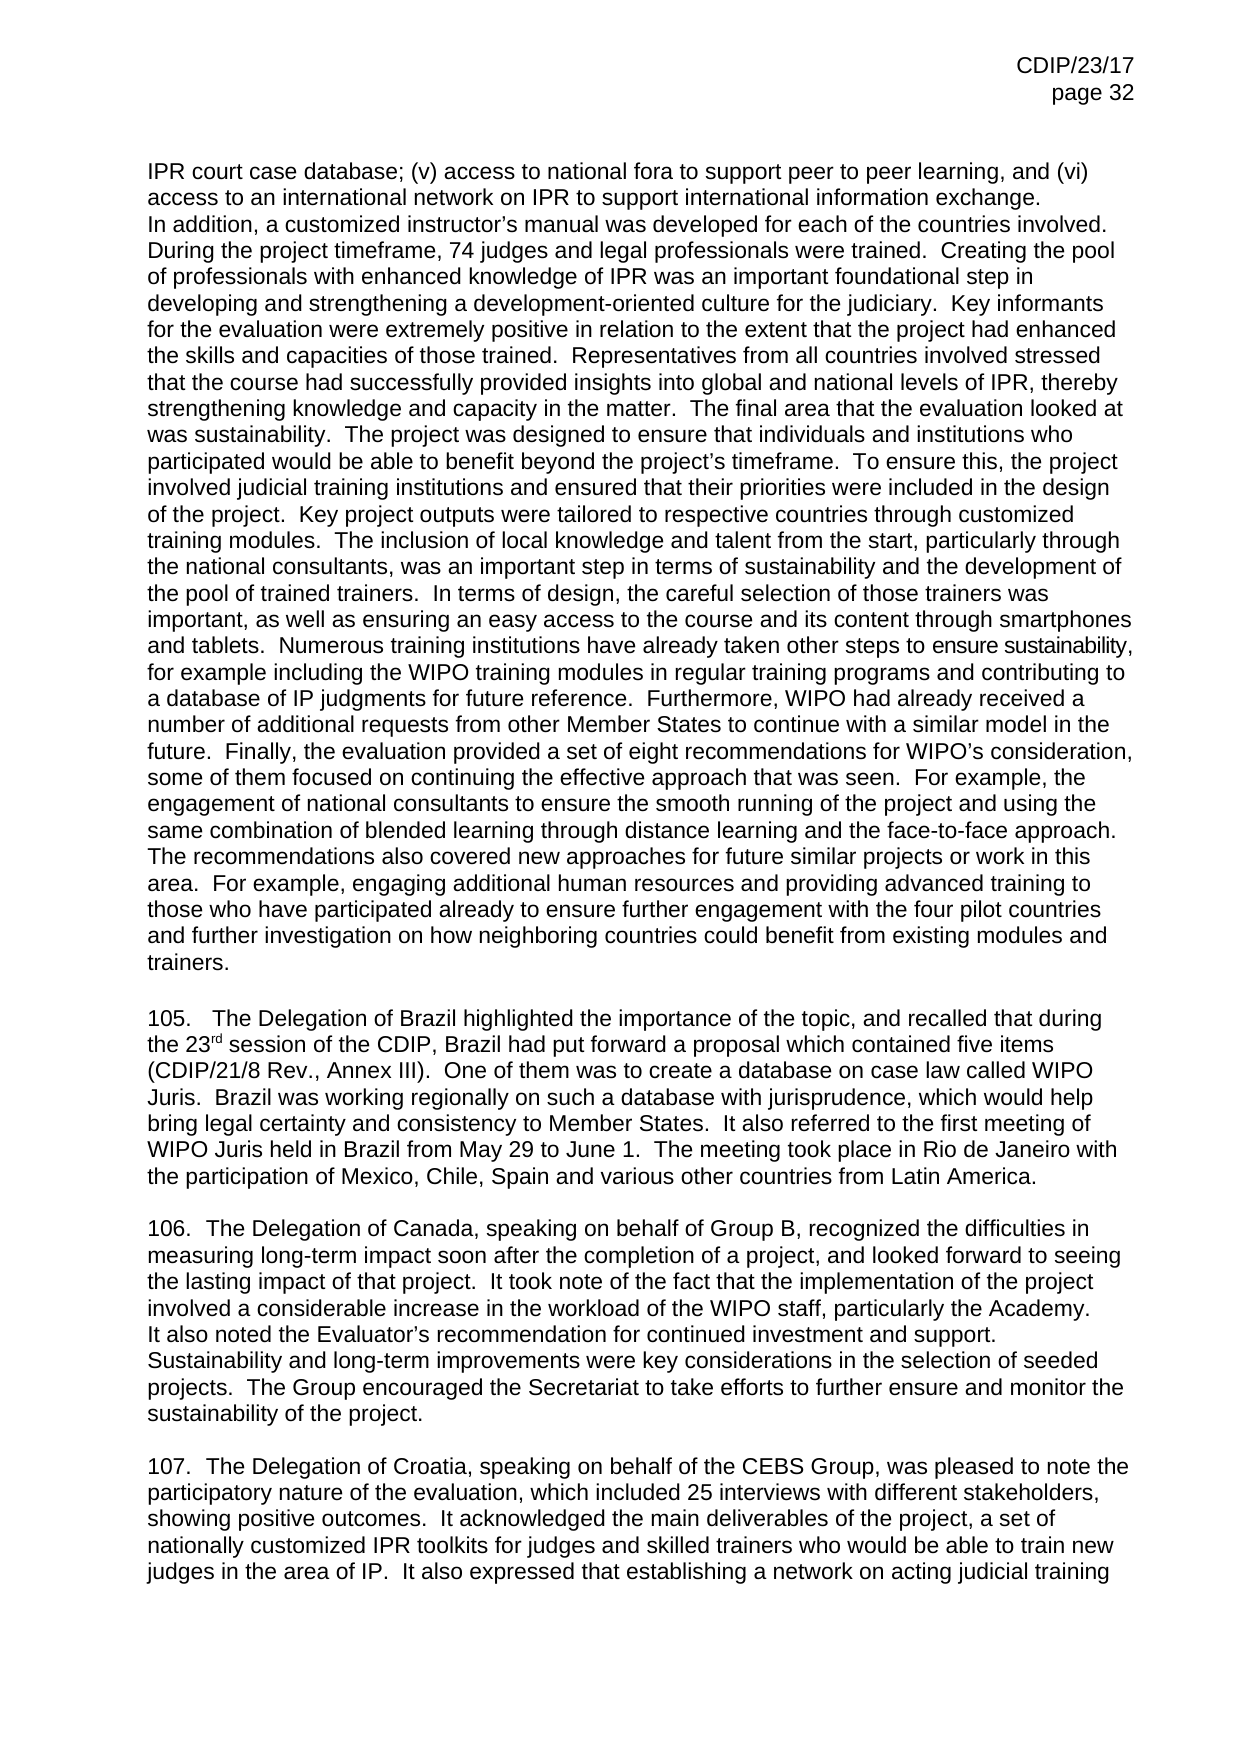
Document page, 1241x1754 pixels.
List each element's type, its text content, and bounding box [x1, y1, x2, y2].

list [147, 158, 1134, 975]
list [147, 1453, 1134, 1584]
list The Delegation of Canada, speaking on behalf of Group B, recognized the difficulties in measuring long-term impact soon after the completion of a project, and looked forward to seeing the lasting impact of that project. It took note of the fact that the implementation of the project involved a considerable increase in the workload of the WIPO staff, particularly the Academy. It also noted the Evaluator’s recommendation for continued investment and support. Sustainability and long-term improvements were key considerations in the selection of seeded projects. The Group encouraged the Secretariat to take efforts to further ensure and monitor the sustainability of the project. [147, 1215, 1134, 1426]
list The Delegation of Brazil highlighted the importance of the topic, and recalled that during the 23rd session of the CDIP, Brazil had put forward a proposal which contained five items (CDIP/21/8 Rev., Annex III). One of them was to create a database on case law called WIPO Juris. Brazil was working regionally on such a database with jurisprudence, which would help bring legal certainty and consistency to Member States. It also referred to the first meeting of WIPO Juris held in Brazil from May 29 to June 1. The meeting took place in Rio de Janeiro with the participation of Mexico, Chile, Spain and various other countries from Latin America. [147, 1004, 1134, 1189]
